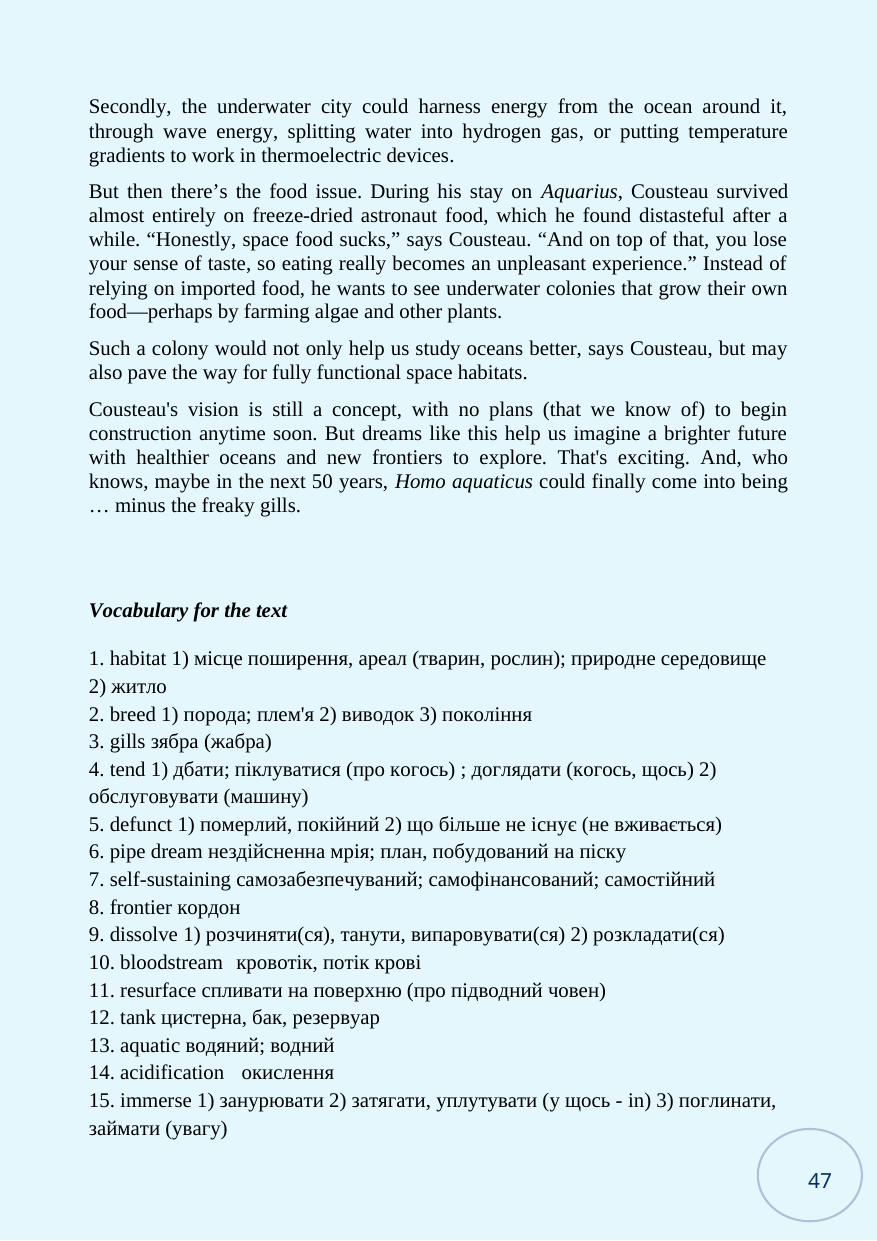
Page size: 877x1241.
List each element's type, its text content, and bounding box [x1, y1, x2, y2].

list tank цистерна, бак, резервуар [89, 1005, 788, 1029]
text Secondly, the underwater city could harness energy from the ocean around it, through wave energy, splitting water into hydrogen gas, or putting temperature gradients to work in thermoelectric devices. [89, 94, 788, 167]
list gills зябра (жабра) [89, 729, 788, 753]
list resurface спливати на поверхню (про підводний човен) [89, 977, 788, 1002]
list defunct 1) померлий, покійний 2) що більше не існує (не вживається) [89, 812, 788, 836]
list tend 1) дбати; піклуватися (про когось) ; доглядати (когось, щось) 2) обслуговувати (машину) [89, 757, 788, 808]
text Such a colony would not only help us study oceans better, says Cousteau, but may also pave the way for fully functional space habitats. [89, 336, 788, 384]
list aquatic водяний; водний [89, 1033, 788, 1057]
list pipe dream нездійсненна мрія; план, побудований на піску [89, 839, 788, 863]
list dissolve 1) розчиняти(ся), танути, випаровувати(ся) 2) розкладати(ся) [89, 922, 788, 946]
list breed 1) порода; плем'я 2) виводок 3) покоління [89, 701, 788, 726]
list immerse 1) занурювати 2) затягати, уплутувати (у щось - in) 3) поглинати, займати (увагу) [89, 1088, 788, 1139]
list acidification окислення [89, 1060, 788, 1084]
list bloodstream кровотік, потік крові [89, 950, 788, 974]
text Cousteau's vision is still a concept, with no plans (that we know of) to begin construction anytime soon. But dreams like this help us imagine a brighter future with healthier oceans and new frontiers to explore. That's exciting. And, who knows, maybe in the next 50 years, Homo aquaticus could finally come into being … minus the freaky gills. [89, 397, 788, 517]
list habitat 1) місце поширення, ареал (тварин, рослин); природне середовище 2) житло [89, 646, 788, 698]
list frontier кордон [89, 895, 788, 919]
text But then there’s the food issue. During his stay on Aquarius, Cousteau survived almost entirely on freeze-dried astronaut food, which he found distasteful after a while. “Honestly, space food sucks,” says Cousteau. “And on top of that, you lose your sense of taste, so eating really becomes an unpleasant experience.” Instead of relying on imported food, he wants to see underwater colonies that grow their own food—perhaps by farming algae and other plants. [89, 179, 788, 323]
text Vocabulary for the text [89, 598, 788, 622]
list self-sustaining самозабезпечуваний; самофінансований; самостійний [89, 867, 788, 891]
